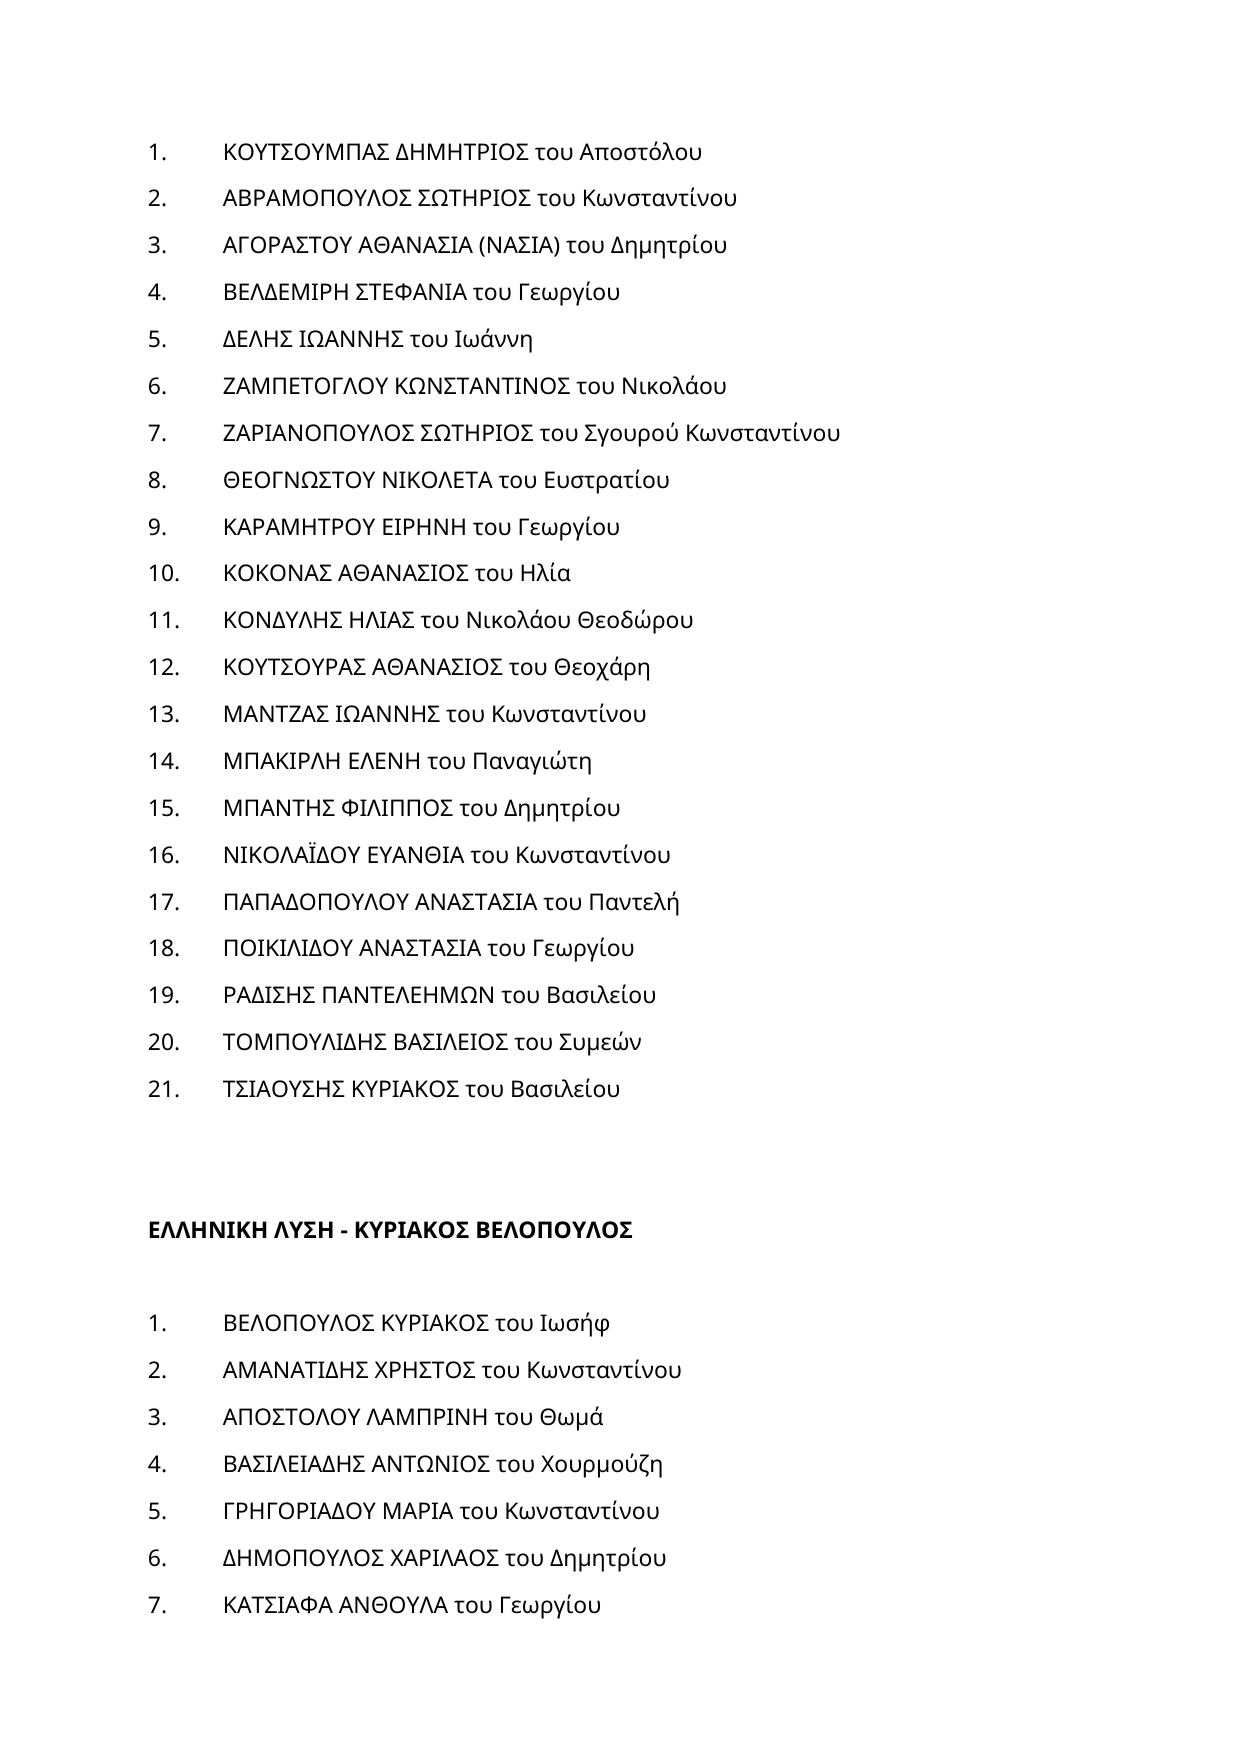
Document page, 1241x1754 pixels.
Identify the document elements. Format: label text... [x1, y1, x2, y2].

text 12. ΚΟΥΤΣΟΥΡΑΣ ΑΘΑΝΑΣΙΟΣ του Θεοχάρη [148, 651, 1098, 682]
text 3. ΑΠΟΣΤΟΛΟΥ ΛΑΜΠΡΙΝΗ του Θωμά [148, 1401, 1098, 1432]
text 13. ΜΑΝΤΖΑΣ ΙΩΑΝΝΗΣ του Κωνσταντίνου [148, 698, 1098, 729]
text 5. ΔΕΛΗΣ ΙΩΑΝΝΗΣ του Ιωάννη [148, 323, 1098, 354]
text 18. ΠΟΙΚΙΛΙΔΟΥ ΑΝΑΣΤΑΣΙΑ του Γεωργίου [148, 932, 1098, 964]
text 9. ΚΑΡΑΜΗΤΡΟΥ ΕΙΡΗΝΗ του Γεωργίου [148, 511, 1098, 542]
text 8. ΘΕΟΓΝΩΣΤΟΥ ΝΙΚΟΛΕΤΑ του Ευστρατίου [148, 464, 1098, 495]
text 7. ΖΑΡΙΑΝΟΠΟΥΛΟΣ ΣΩΤΗΡΙΟΣ του Σγουρού Κωνσταντίνου [148, 417, 1098, 448]
text ΕΛΛΗΝΙΚΗ ΛΥΣΗ - ΚΥΡΙΑΚΟΣ ΒΕΛΟΠΟΥΛΟΣ [148, 1214, 1098, 1245]
text 4. ΒΑΣΙΛΕΙΑΔΗΣ ΑΝΤΩΝΙΟΣ του Χουρμούζη [148, 1448, 1098, 1479]
text 16. ΝΙΚΟΛΑΪΔΟΥ ΕΥΑΝΘΙΑ του Κωνσταντίνου [148, 839, 1098, 870]
text 11. ΚΟΝΔΥΛΗΣ ΗΛΙΑΣ του Νικολάου Θεοδώρου [148, 604, 1098, 636]
text 2. ΑΜΑΝΑΤΙΔΗΣ ΧΡΗΣΤΟΣ του Κωνσταντίνου [148, 1354, 1098, 1386]
text 6. ΔΗΜΟΠΟΥΛΟΣ ΧΑΡΙΛΑΟΣ του Δημητρίου [148, 1542, 1098, 1573]
text 1. ΒΕΛΟΠΟΥΛΟΣ ΚΥΡΙΑΚΟΣ του Ιωσήφ [148, 1307, 1098, 1339]
text 5. ΓΡΗΓΟΡΙΑΔΟΥ ΜΑΡΙΑ του Κωνσταντίνου [148, 1495, 1098, 1526]
text 17. ΠΑΠΑΔΟΠΟΥΛΟΥ ΑΝΑΣΤΑΣΙΑ του Παντελή [148, 886, 1098, 917]
text 10. ΚΟΚΟΝΑΣ ΑΘΑΝΑΣΙΟΣ του Ηλία [148, 557, 1098, 589]
text 7. ΚΑΤΣΙΑΦΑ ΑΝΘΟΥΛΑ του Γεωργίου [148, 1589, 1098, 1620]
text 6. ΖΑΜΠΕΤΟΓΛΟΥ ΚΩΝΣΤΑΝΤΙΝΟΣ του Νικολάου [148, 370, 1098, 401]
text 4. ΒΕΛΔΕΜΙΡΗ ΣΤΕΦΑΝΙΑ του Γεωργίου [148, 276, 1098, 307]
text 14. ΜΠΑΚΙΡΛΗ ΕΛΕΝΗ του Παναγιώτη [148, 745, 1098, 776]
text 15. ΜΠΑΝΤΗΣ ΦΙΛΙΠΠΟΣ του Δημητρίου [148, 792, 1098, 823]
text 3. ΑΓΟΡΑΣΤΟΥ ΑΘΑΝΑΣΙΑ (ΝΑΣΙΑ) του Δημητρίου [148, 229, 1098, 261]
text 1. ΚΟΥΤΣΟΥΜΠΑΣ ΔΗΜΗΤΡΙΟΣ του Αποστόλου [148, 136, 1098, 167]
text 20. ΤΟΜΠΟΥΛΙΔΗΣ ΒΑΣΙΛΕΙΟΣ του Συμεών [148, 1026, 1098, 1057]
text 2. ΑΒΡΑΜΟΠΟΥΛΟΣ ΣΩΤΗΡΙΟΣ του Κωνσταντίνου [148, 182, 1098, 214]
text 21. ΤΣΙΑΟΥΣΗΣ ΚΥΡΙΑΚΟΣ του Βασιλείου [148, 1073, 1098, 1104]
text 19. ΡΑΔΙΣΗΣ ΠΑΝΤΕΛΕΗΜΩΝ του Βασιλείου [148, 979, 1098, 1011]
